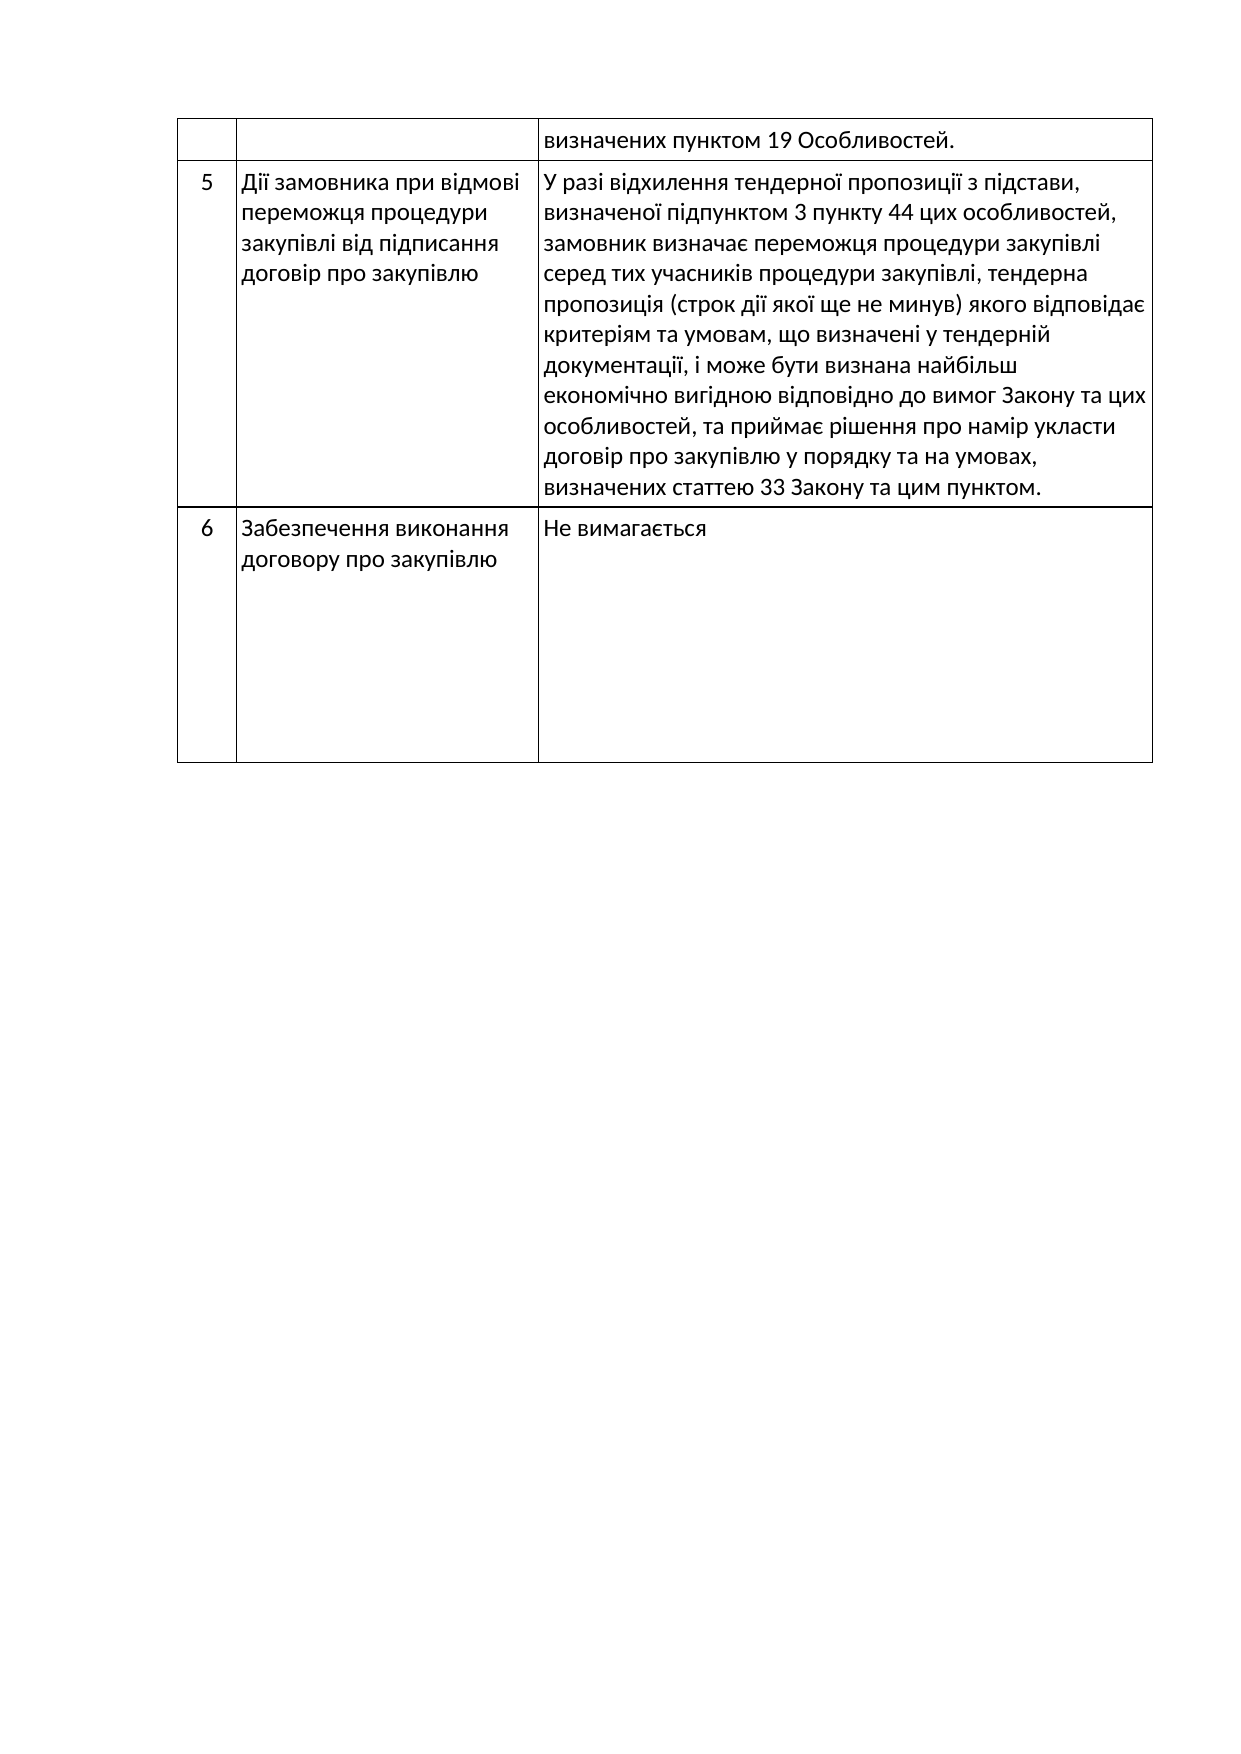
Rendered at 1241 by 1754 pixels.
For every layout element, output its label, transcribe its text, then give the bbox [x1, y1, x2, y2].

table_cell Дії замовника при відмові переможця процедури закупівлі від підписання договір про закупівлю [237, 161, 538, 506]
table_cell У разі відхилення тендерної пропозиції з підстави, визначеної підпунктом 3 пункту 44 цих особливостей, замовник визначає переможця процедури закупівлі серед тих учасників процедури закупівлі, тендерна пропозиція (строк дії якої ще не минув) якого відповідає критеріям та умовам, що визначені у тендерній документації, і може бути визнана найбільш економічно вигідною відповідно до вимог Закону та цих особливостей, та приймає рішення про намір укласти договір про закупівлю у порядку та на умовах, визначених статтею 33 Закону та цим пунктом. [539, 161, 1152, 506]
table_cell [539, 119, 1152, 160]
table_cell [237, 119, 538, 160]
table_cell 5 [178, 161, 236, 506]
table_cell 4 [178, 119, 236, 160]
table_cell 6 [178, 508, 236, 762]
table_cell Не вимагається [539, 508, 1152, 762]
table_cell Забезпечення виконання договору про закупівлю [237, 508, 538, 762]
